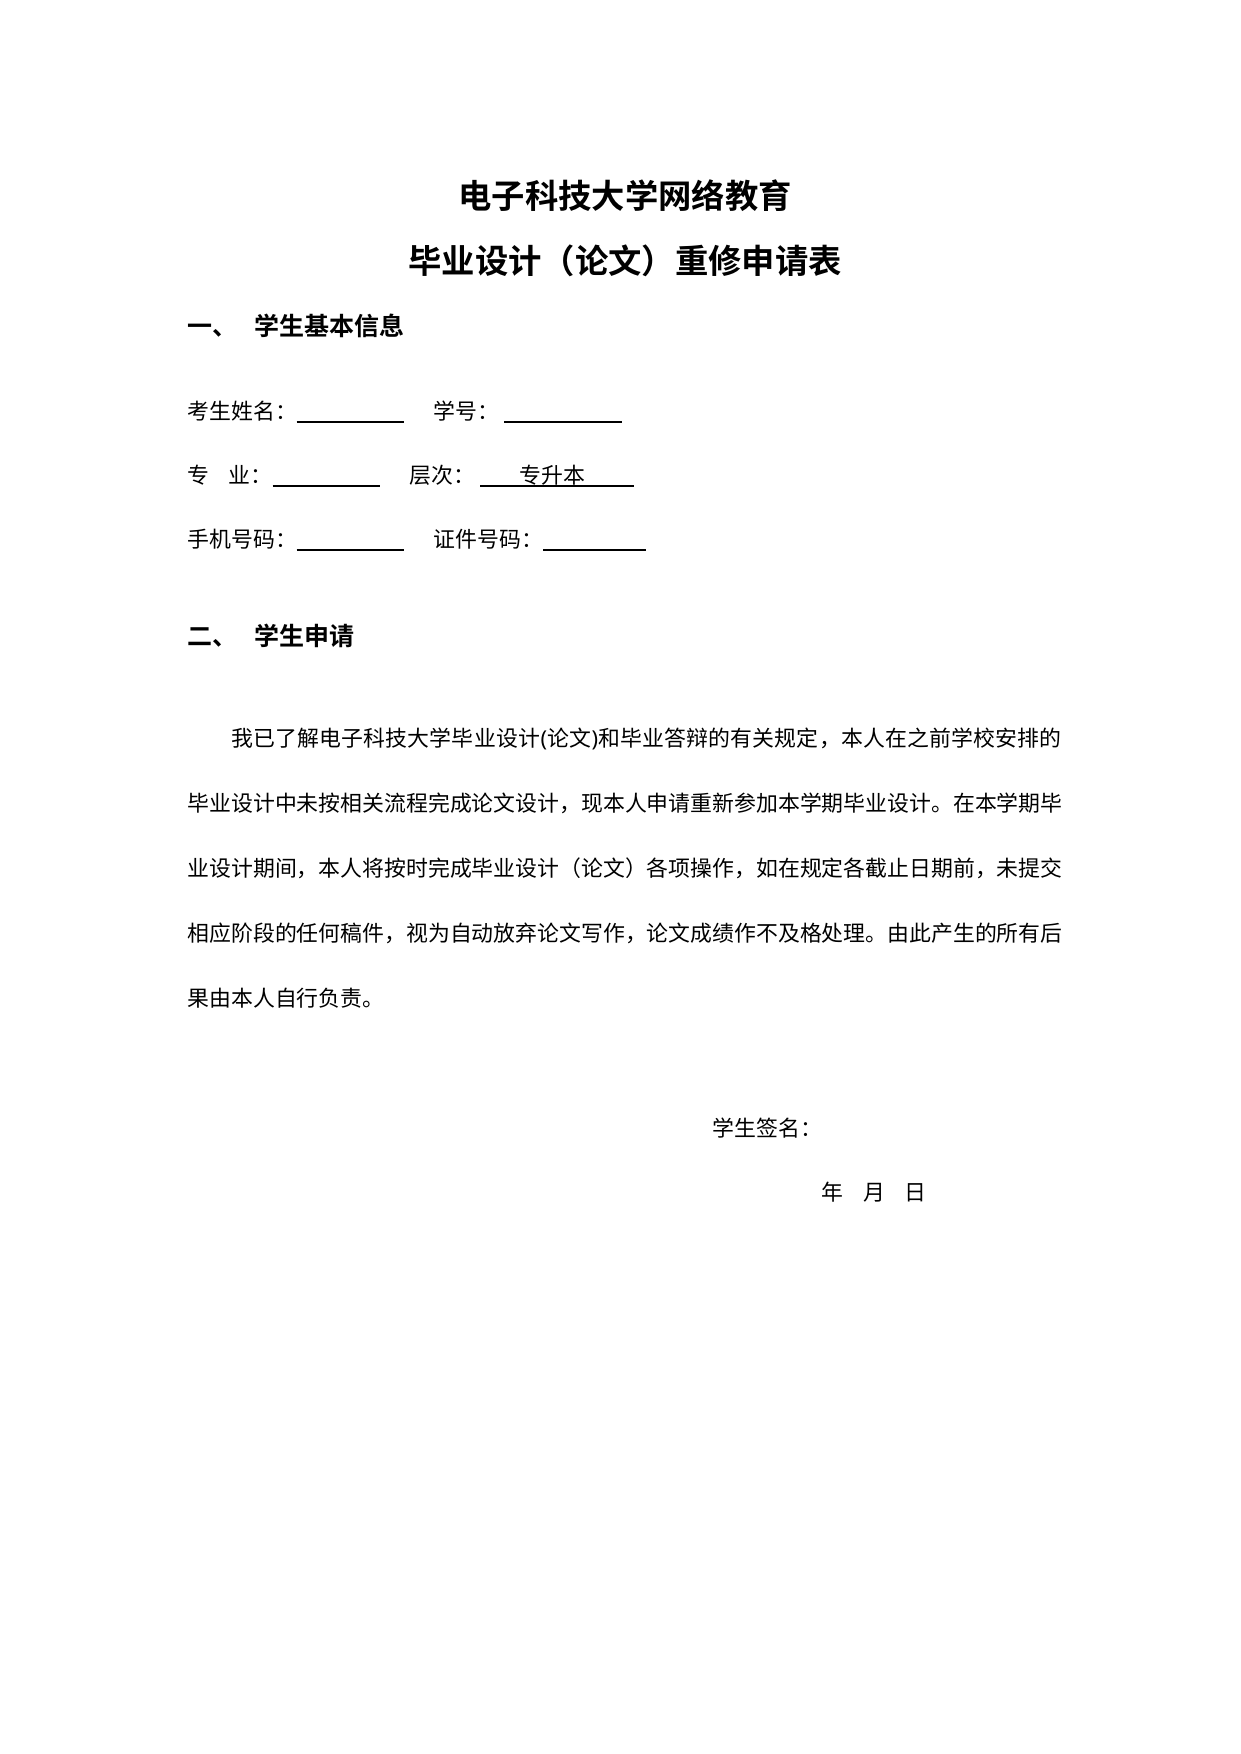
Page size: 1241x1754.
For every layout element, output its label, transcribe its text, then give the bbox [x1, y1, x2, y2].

text 毕业设计（论文）重修申请表 [187, 227, 1062, 292]
text 电子科技大学网络教育 [187, 162, 1062, 227]
text 专 业： 层次： 专升本 [187, 457, 1062, 490]
list 学生申请 [187, 602, 1062, 667]
list 学生基本信息 [187, 292, 1062, 357]
text 手机号码： 证件号码： [187, 522, 1062, 554]
text 考生姓名： 学号： [187, 393, 1062, 426]
text 学生签名： [187, 1110, 1062, 1143]
text 年 月 日 [187, 1174, 1062, 1207]
text 我已了解电子科技大学毕业设计(论文)和毕业答辩的有关规定，本人在之前学校安排的毕业设计中未按相关流程完成论文设计，现本人申请重新参加本学期毕业设计。在本学期毕业设计期间，本人将按时完成毕业设计（论文）各项操作，如在规定各截止日期前，未提交相应阶段的任何稿件，视为自动放弃论文写作，论文成绩作不及格处理。由此产生的所有后果由本人自行负责。 [187, 721, 1062, 1013]
